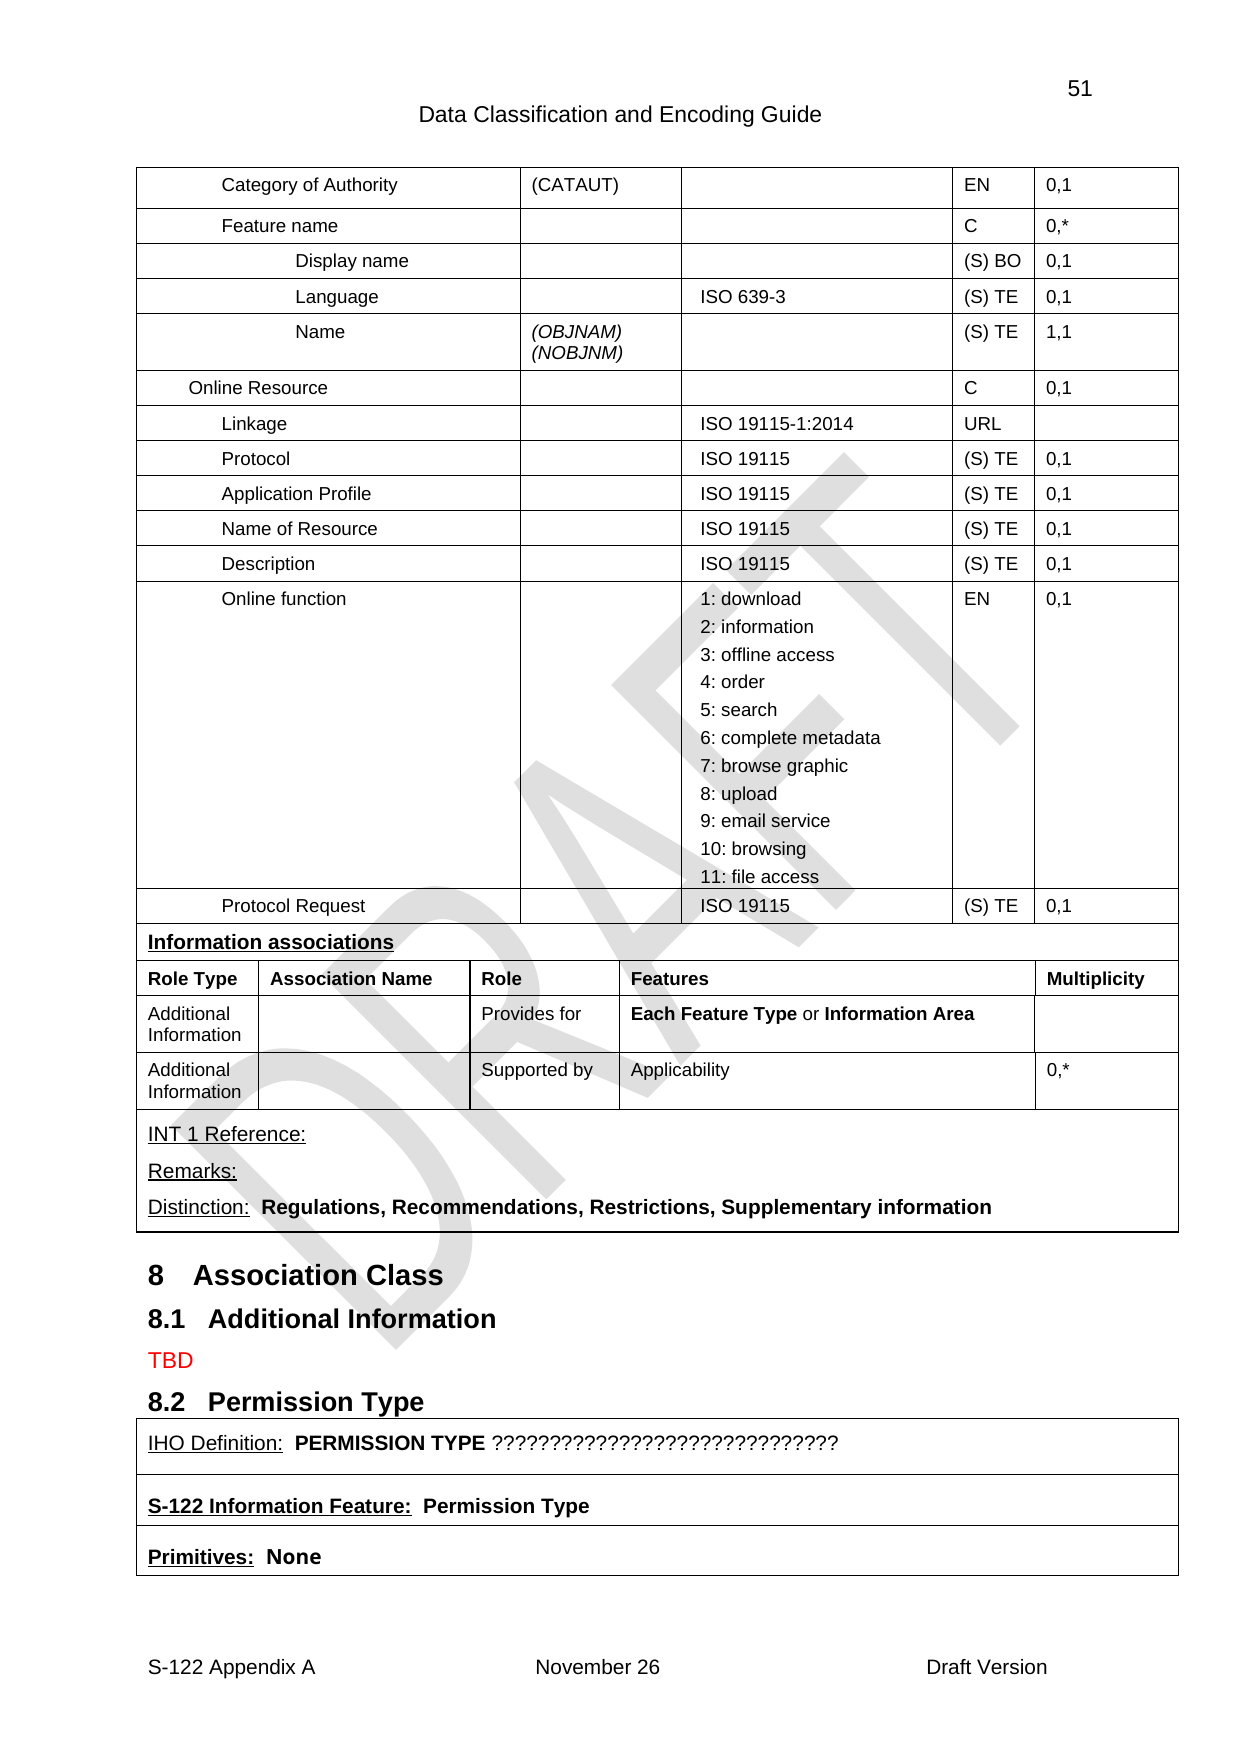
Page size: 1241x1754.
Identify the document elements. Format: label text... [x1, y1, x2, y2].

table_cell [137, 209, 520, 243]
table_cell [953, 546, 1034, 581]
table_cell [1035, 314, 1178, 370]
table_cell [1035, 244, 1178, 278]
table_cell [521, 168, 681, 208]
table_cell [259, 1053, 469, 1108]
subtitle Association Class [148, 1257, 1093, 1291]
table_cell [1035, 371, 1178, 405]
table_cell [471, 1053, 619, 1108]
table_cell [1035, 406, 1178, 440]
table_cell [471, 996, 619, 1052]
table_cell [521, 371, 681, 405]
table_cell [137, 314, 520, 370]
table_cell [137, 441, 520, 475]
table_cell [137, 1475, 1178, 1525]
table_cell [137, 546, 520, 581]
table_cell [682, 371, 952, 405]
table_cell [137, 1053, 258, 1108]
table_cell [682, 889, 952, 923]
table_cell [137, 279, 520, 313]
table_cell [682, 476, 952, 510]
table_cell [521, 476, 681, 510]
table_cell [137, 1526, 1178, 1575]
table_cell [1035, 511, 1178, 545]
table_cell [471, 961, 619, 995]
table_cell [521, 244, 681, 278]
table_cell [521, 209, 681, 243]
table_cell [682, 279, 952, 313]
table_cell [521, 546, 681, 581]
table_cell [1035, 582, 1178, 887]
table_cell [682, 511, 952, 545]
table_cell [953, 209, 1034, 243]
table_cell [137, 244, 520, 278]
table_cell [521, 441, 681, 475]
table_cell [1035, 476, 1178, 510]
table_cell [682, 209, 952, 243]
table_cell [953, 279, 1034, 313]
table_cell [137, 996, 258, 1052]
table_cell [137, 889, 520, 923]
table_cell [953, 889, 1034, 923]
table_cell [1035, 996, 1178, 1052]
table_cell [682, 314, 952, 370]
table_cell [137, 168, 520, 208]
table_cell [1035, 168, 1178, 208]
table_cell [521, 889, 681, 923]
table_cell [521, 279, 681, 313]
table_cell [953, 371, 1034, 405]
text TBD [148, 1347, 1093, 1374]
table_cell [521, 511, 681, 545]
subtitle Permission Type [148, 1386, 1093, 1417]
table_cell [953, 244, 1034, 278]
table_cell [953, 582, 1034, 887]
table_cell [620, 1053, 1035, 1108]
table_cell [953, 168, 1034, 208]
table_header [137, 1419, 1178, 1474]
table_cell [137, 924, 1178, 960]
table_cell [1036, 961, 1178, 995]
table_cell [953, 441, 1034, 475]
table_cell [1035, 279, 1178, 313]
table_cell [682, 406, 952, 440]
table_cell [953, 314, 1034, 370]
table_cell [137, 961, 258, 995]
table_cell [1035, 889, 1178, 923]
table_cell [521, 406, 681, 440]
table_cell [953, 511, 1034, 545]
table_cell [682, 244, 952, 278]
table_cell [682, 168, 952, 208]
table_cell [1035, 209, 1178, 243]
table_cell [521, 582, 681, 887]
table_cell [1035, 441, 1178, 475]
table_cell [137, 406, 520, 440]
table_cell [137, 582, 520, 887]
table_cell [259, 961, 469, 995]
subtitle Additional Information [148, 1303, 1093, 1335]
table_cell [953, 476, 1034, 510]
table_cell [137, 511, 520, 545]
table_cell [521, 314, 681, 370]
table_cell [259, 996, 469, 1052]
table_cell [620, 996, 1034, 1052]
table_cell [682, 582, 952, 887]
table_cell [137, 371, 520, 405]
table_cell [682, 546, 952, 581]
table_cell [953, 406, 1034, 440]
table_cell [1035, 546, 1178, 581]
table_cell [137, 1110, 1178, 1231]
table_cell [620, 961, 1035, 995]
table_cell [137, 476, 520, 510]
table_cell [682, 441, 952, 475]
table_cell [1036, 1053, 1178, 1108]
